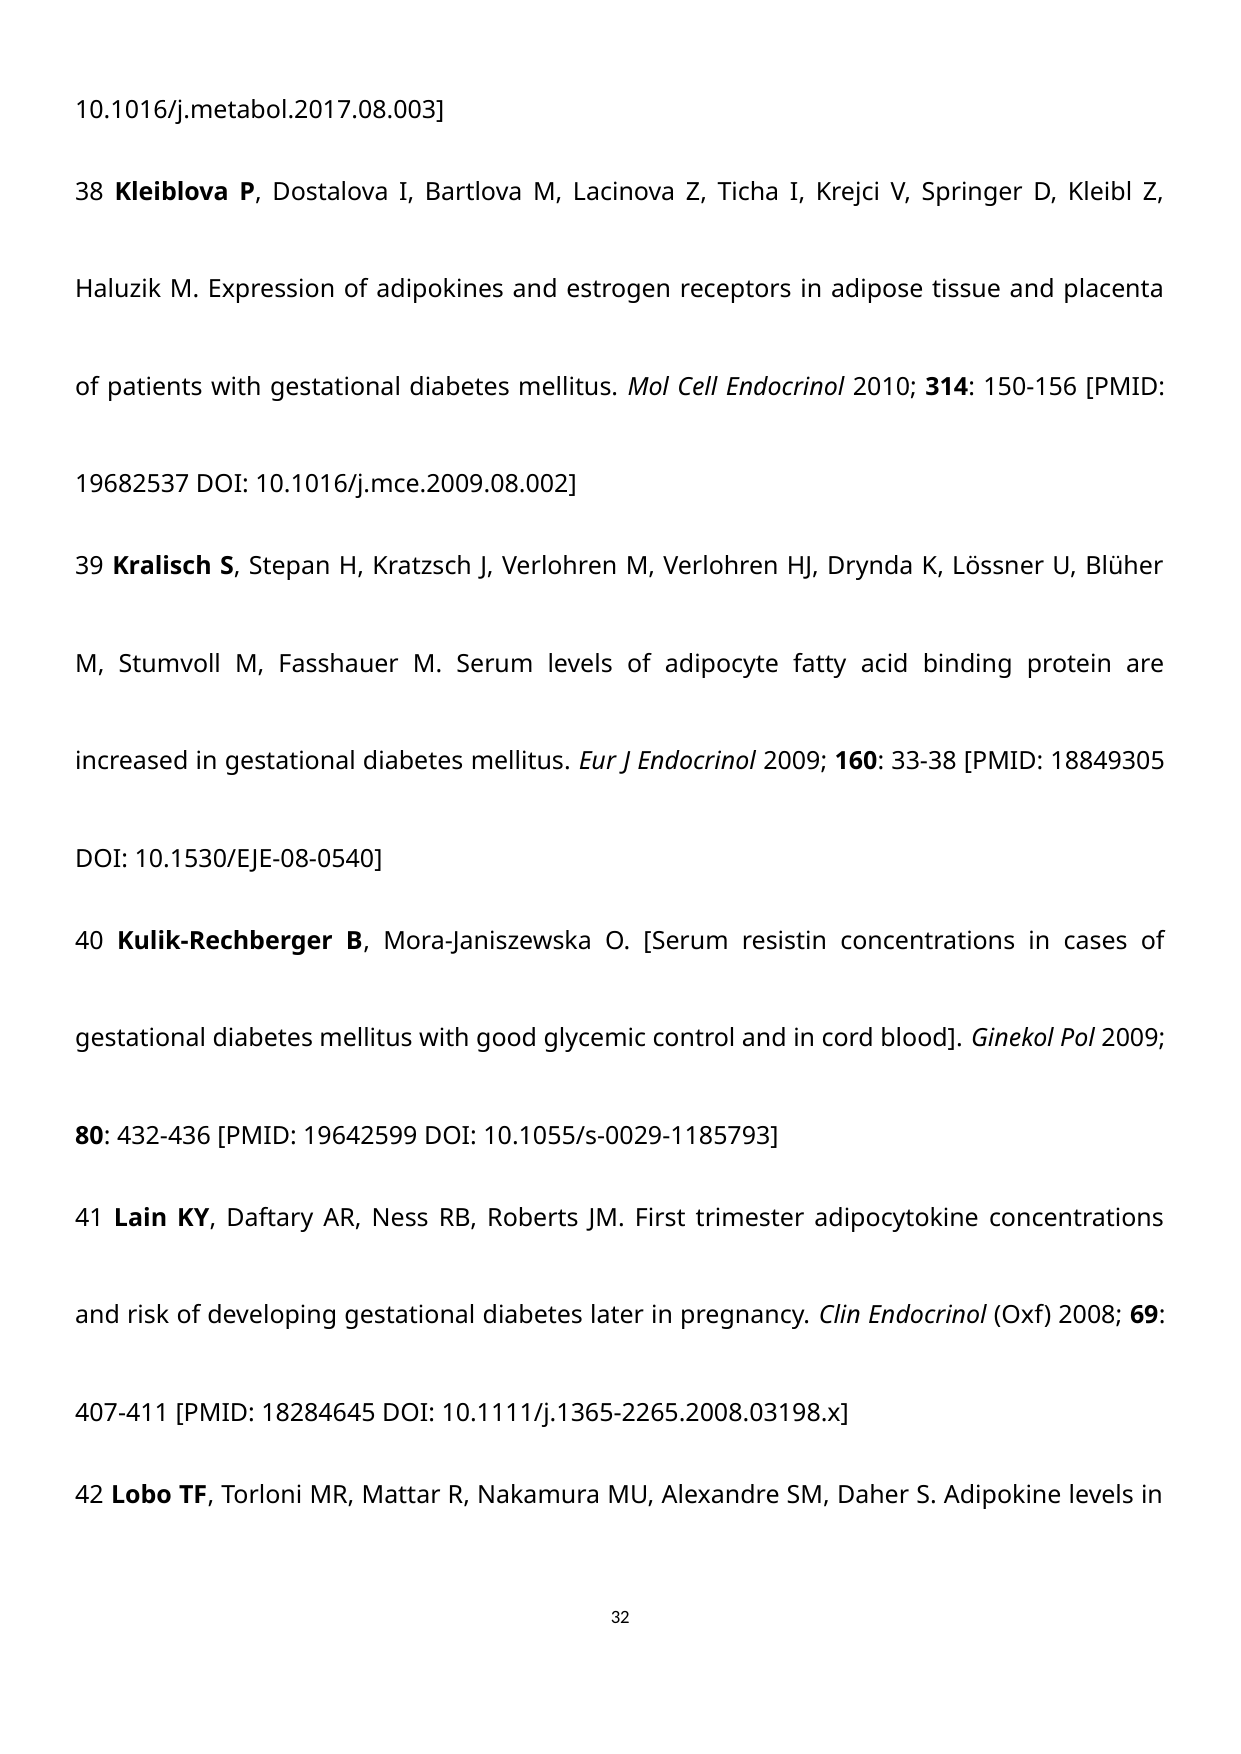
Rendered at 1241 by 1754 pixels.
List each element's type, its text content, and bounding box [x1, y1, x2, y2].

text 41 Lain KY, Daftary AR, Ness RB, Roberts JM. First trimester adipocytokine concentrations and risk of developing gestational diabetes later in pregnancy. Clin Endocrinol (Oxf) 2008; 69: 407-411 [PMID: 18284645 DOI: 10.1111/j.1365-2265.2008.03198.x] [75, 1184, 1165, 1444]
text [75, 1461, 1165, 1526]
text 38 Kleiblova P, Dostalova I, Bartlova M, Lacinova Z, Ticha I, Krejci V, Springer D, Kleibl Z, Haluzik M. Expression of adipokines and estrogen receptors in adipose tissue and placenta of patients with gestational diabetes mellitus. Mol Cell Endocrinol 2010; 314: 150-156 [PMID: 19682537 DOI: 10.1016/j.mce.2009.08.002] [75, 158, 1165, 516]
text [75, 76, 1165, 141]
text 39 Kralisch S, Stepan H, Kratzsch J, Verlohren M, Verlohren HJ, Drynda K, Lössner U, Blüher M, Stumvoll M, Fasshauer M. Serum levels of adipocyte fatty acid binding protein are increased in gestational diabetes mellitus. Eur J Endocrinol 2009; 160: 33-38 [PMID: 18849305 DOI: 10.1530/EJE-08-0540] [75, 533, 1165, 890]
text 40 Kulik-Rechberger B, Mora-Janiszewska O. [Serum resistin concentrations in cases of gestational diabetes mellitus with good glycemic control and in cord blood]. Ginekol Pol 2009; 80: 432-436 [PMID: 19642599 DOI: 10.1055/s-0029-1185793] [75, 907, 1165, 1167]
